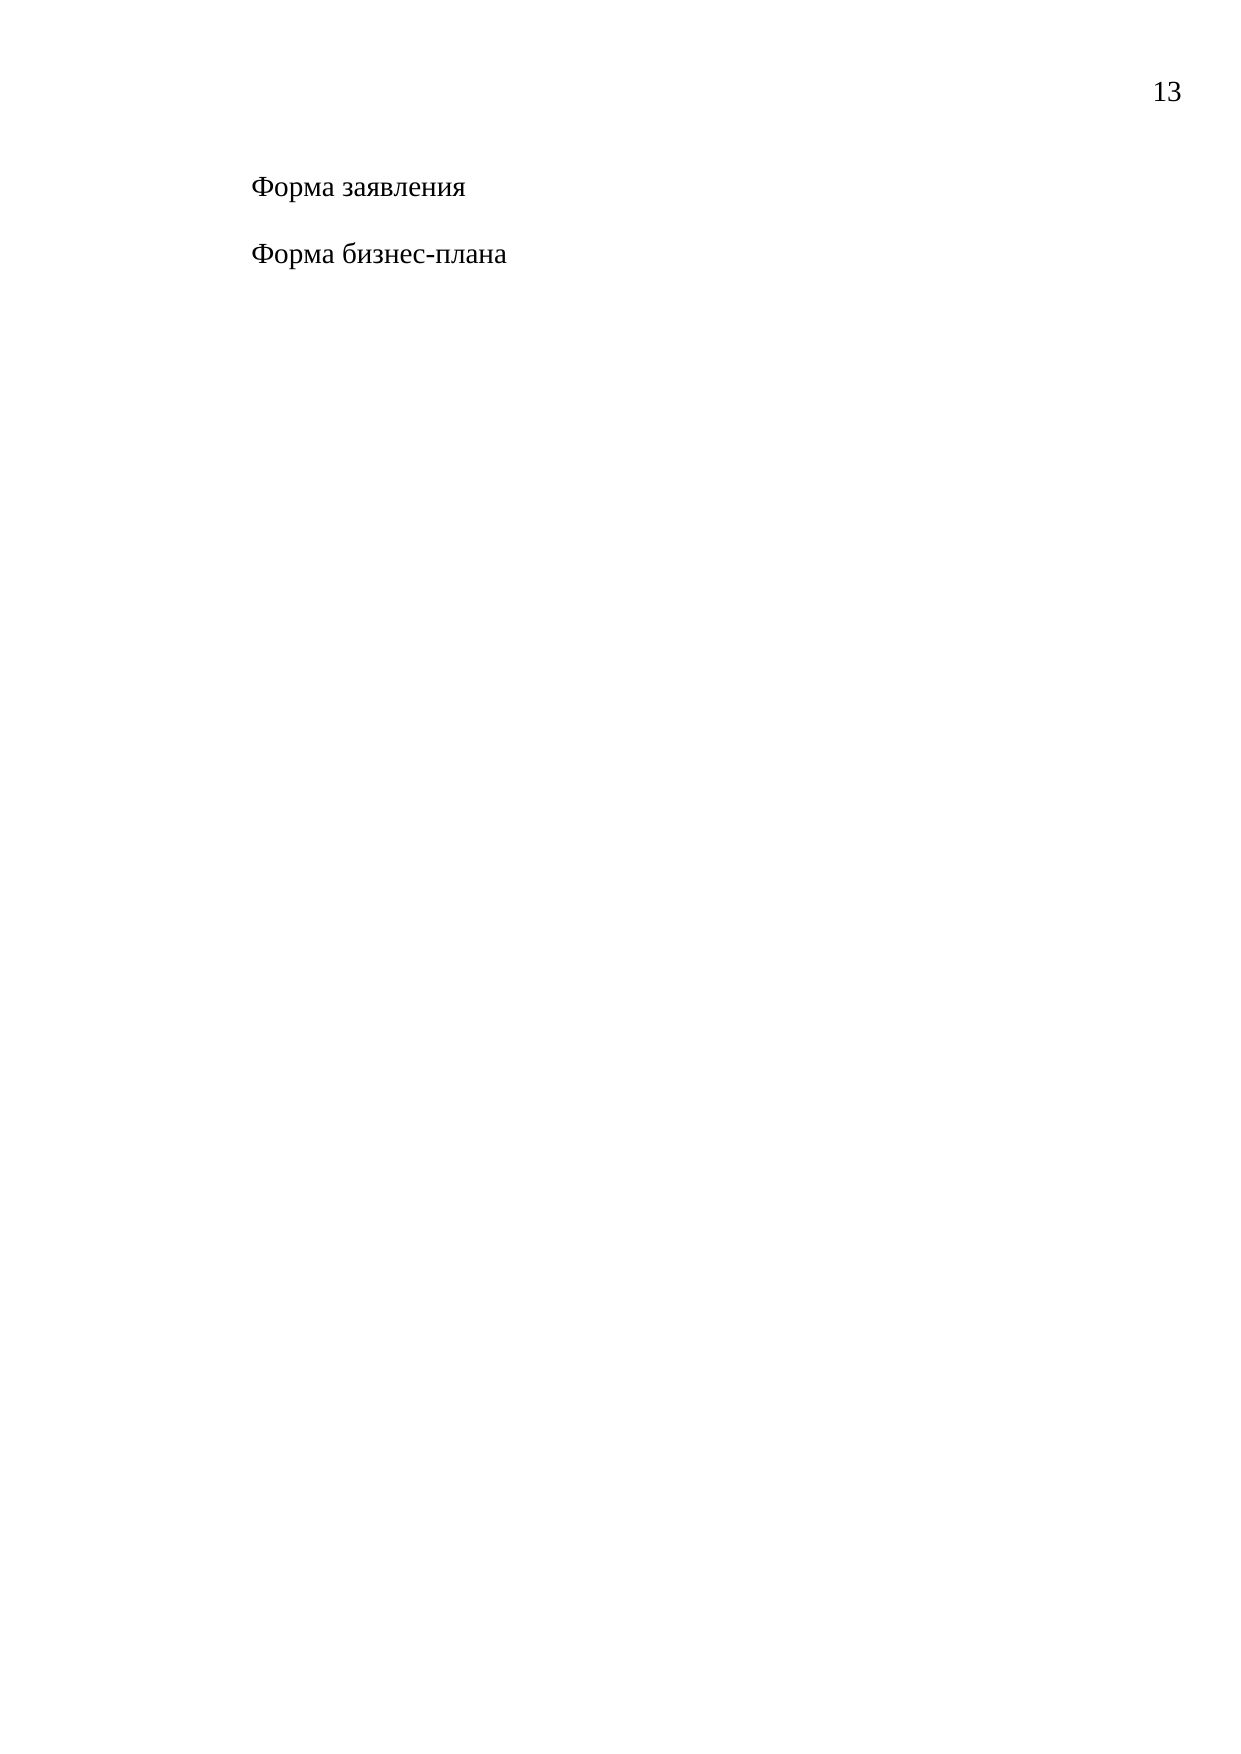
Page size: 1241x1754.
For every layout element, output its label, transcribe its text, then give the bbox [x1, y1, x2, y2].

text Форма заявления [177, 169, 1181, 202]
text Форма бизнес-плана [177, 236, 1181, 269]
